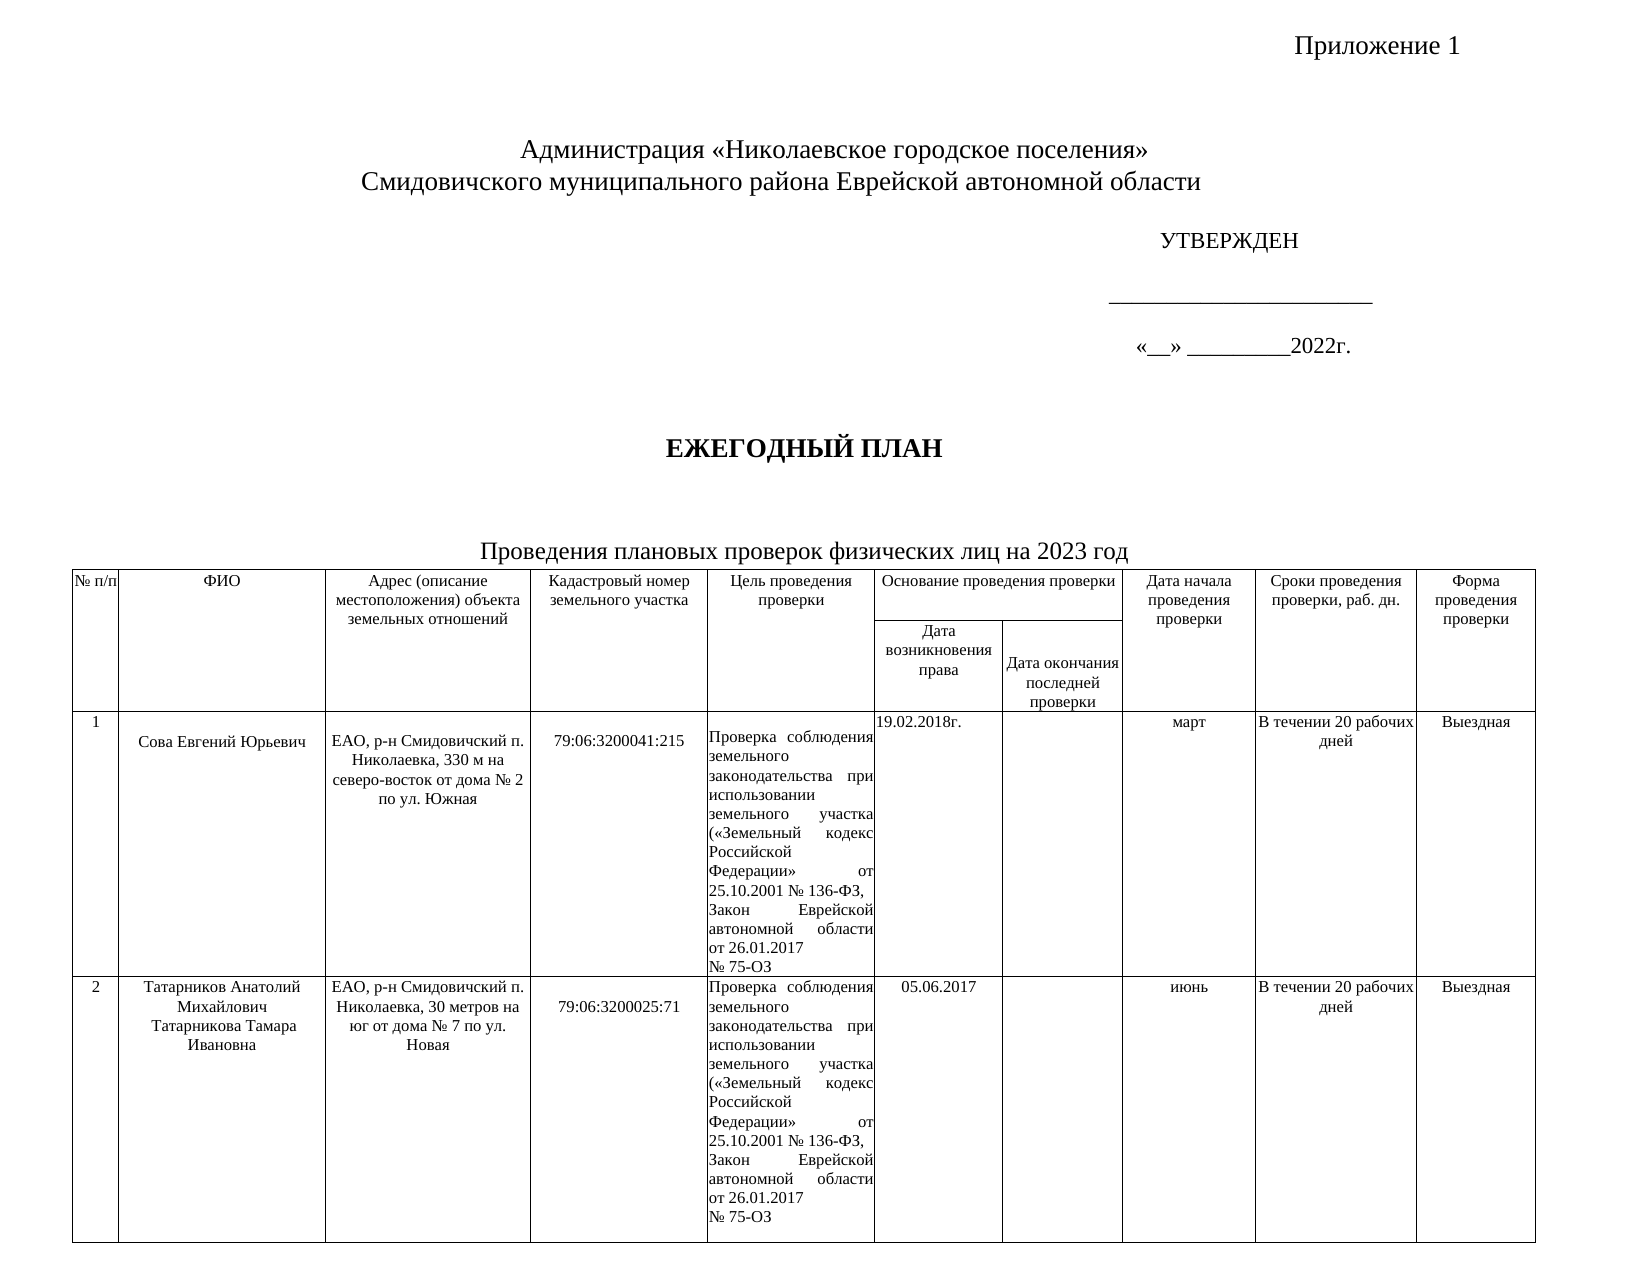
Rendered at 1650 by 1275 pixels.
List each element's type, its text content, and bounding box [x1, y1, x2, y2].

table_cell 79:06:3200025:71 [531, 977, 707, 1242]
table_cell Дата окончания последней проверки [1003, 621, 1122, 711]
table_cell № п/п [73, 570, 118, 711]
table_cell Кадастровый номер земельного участка [531, 570, 707, 711]
text Смидовичского муниципального района Еврейской автономной области [30, 165, 1578, 196]
table_cell Форма проведения проверки [1417, 570, 1535, 711]
table_cell ЕАО, р-н Смидовичский п. Николаевка, 330 м на северо-восток от дома № 2 по ул. Южная [326, 712, 530, 976]
table_cell Адрес (описание местоположения) объекта земельных отношений [326, 570, 530, 711]
table_cell март [1123, 712, 1255, 976]
text Приложение 1 [30, 29, 1578, 61]
table_cell 1 [73, 712, 118, 976]
text _______________________ [30, 280, 1578, 306]
table_cell Татарников Анатолий Михайлович Татарникова Тамара Ивановна [119, 977, 325, 1242]
table_cell Сроки проведения проверки, раб. дн. [1256, 570, 1416, 711]
table_cell Цель проведения проверки [708, 570, 874, 711]
table_cell ФИО [119, 570, 325, 711]
table_header Проведения плановых проверок физических лиц на 2023 год [73, 536, 1536, 569]
table_cell В течении 20 рабочих дней [1256, 712, 1416, 976]
table_cell Основание проведения проверки [875, 570, 1122, 620]
text Администрация «Николаевское городское поселения» [30, 134, 1578, 165]
text ЕЖЕГОДНЫЙ ПЛАН [30, 432, 1578, 463]
table_cell ЕАО, р-н Смидовичский п. Николаевка, 30 метров на юг от дома № 7 по ул. Новая [326, 977, 530, 1242]
table_cell Дата возникновения права [875, 621, 1002, 711]
table_cell 19.02.2018г. [875, 712, 1002, 976]
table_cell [708, 977, 874, 1242]
table_cell Дата начала проведения проверки [1123, 570, 1255, 711]
table_cell [1003, 977, 1122, 1242]
table_cell июнь [1123, 977, 1255, 1242]
table_cell [1003, 712, 1122, 976]
table_cell 2 [73, 977, 118, 1242]
table_cell 79:06:3200041:215 [531, 712, 707, 976]
table_cell Выездная [1417, 977, 1535, 1242]
table_cell 05.06.2017 [875, 977, 1002, 1242]
text УТВЕРЖДЕН [30, 227, 1578, 253]
table_cell Выездная [1417, 712, 1535, 976]
table_cell Сова Евгений Юрьевич [119, 712, 325, 976]
text «__» _________2022г. [30, 332, 1578, 359]
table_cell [1256, 977, 1416, 1242]
